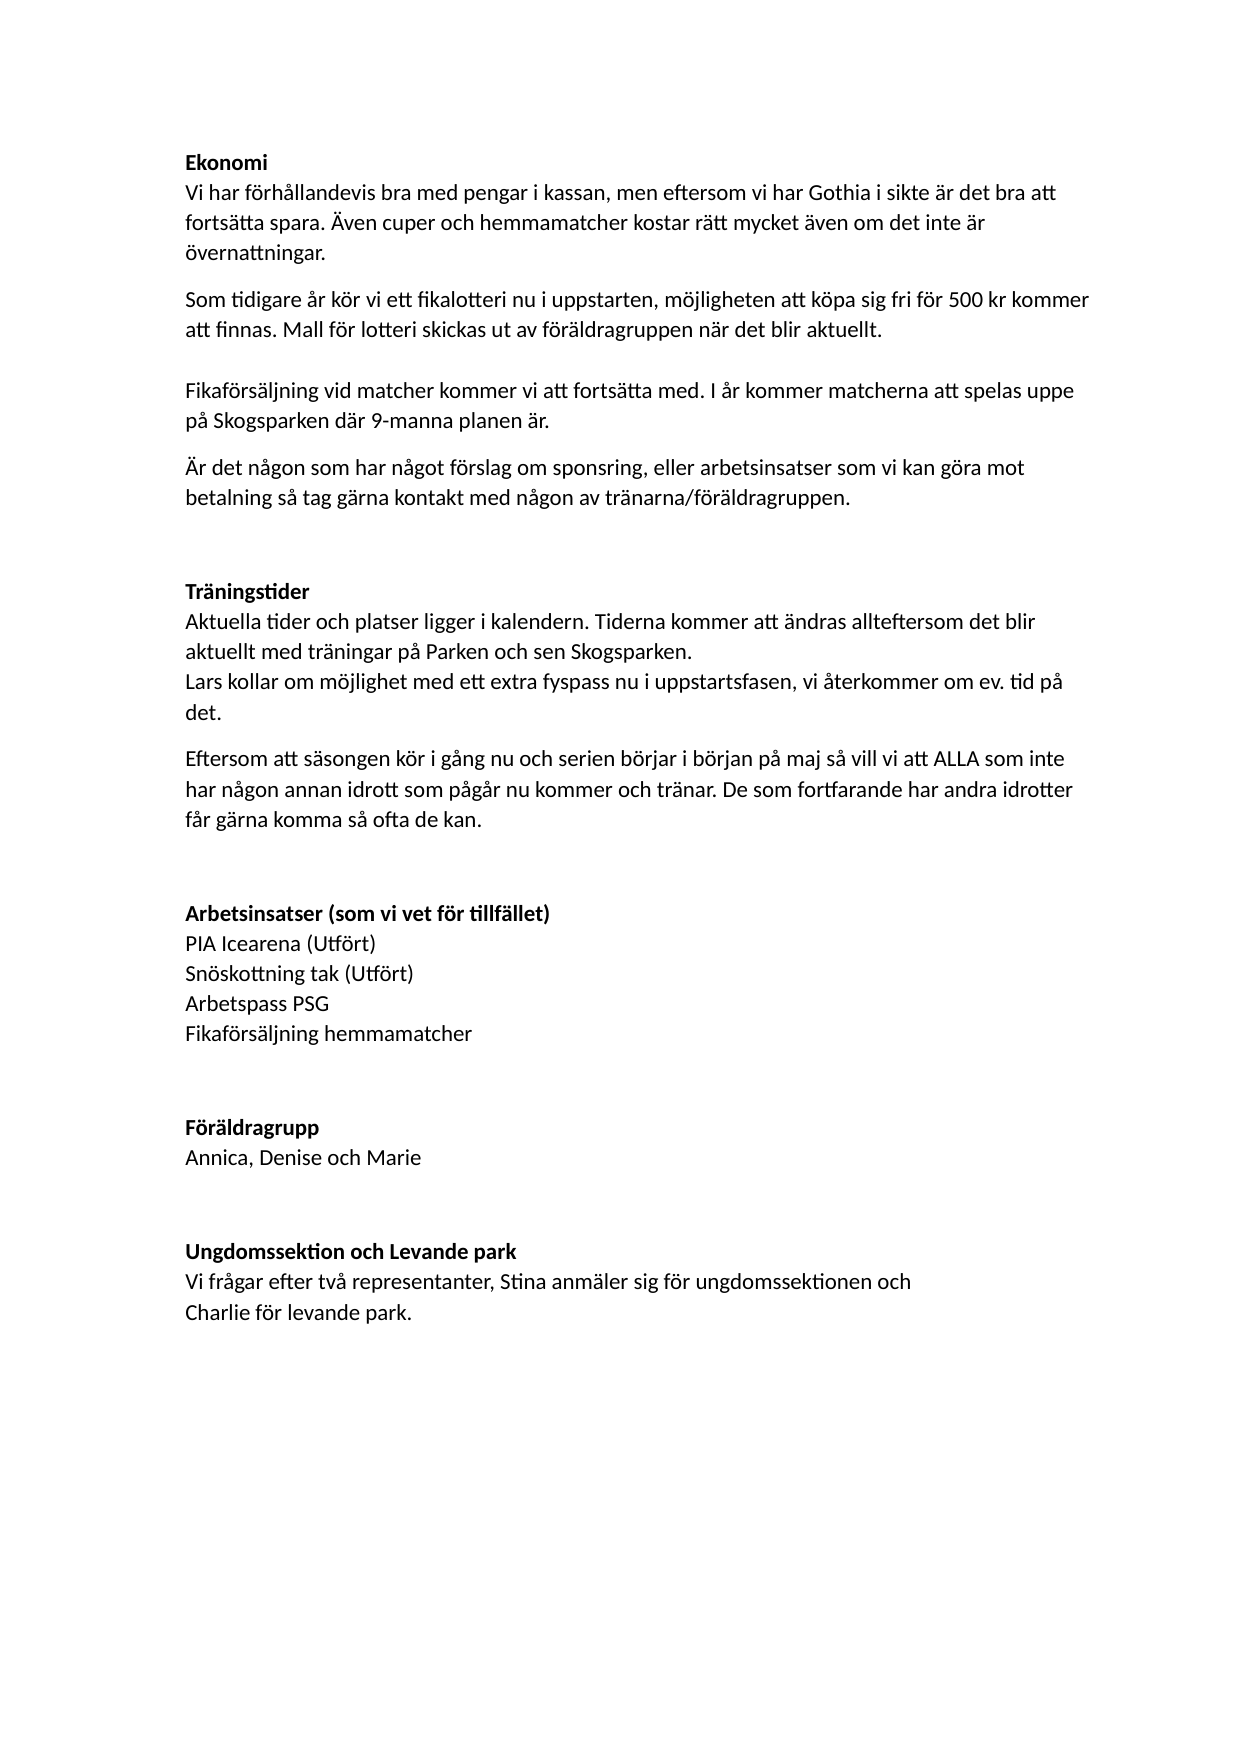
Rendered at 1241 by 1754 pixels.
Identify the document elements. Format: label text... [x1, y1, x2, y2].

text Föräldragrupp Annica, Denise och Marie [185, 1113, 1093, 1171]
text Träningstider Aktuella tider och platser ligger i kalendern. Tiderna kommer att ändras allteftersom det blir aktuellt med träningar på Parken och sen Skogsparken. Lars kollar om möjlighet med ett extra fyspass nu i uppstartsfasen, vi återkommer om ev. tid på det. [185, 577, 1093, 726]
text Eftersom att säsongen kör i gång nu och serien börjar i början på maj så vill vi att ALLA som inte har någon annan idrott som pågår nu kommer och tränar. De som fortfarande har andra idrotter får gärna komma så ofta de kan. [185, 744, 1093, 833]
text Som tidigare år kör vi ett fikalotteri nu i uppstarten, möjligheten att köpa sig fri för 500 kr kommer att finnas. Mall för lotteri skickas ut av föräldragruppen när det blir aktuellt. Fikaförsäljning vid matcher kommer vi att fortsätta med. I år kommer matcherna att spelas uppe på Skogsparken där 9-manna planen är. [185, 285, 1093, 434]
text Är det någon som har något förslag om sponsring, eller arbetsinsatser som vi kan göra mot betalning så tag gärna kontakt med någon av tränarna/föräldragruppen. [185, 453, 1093, 511]
text Arbetsinsatser (som vi vet för tillfället) PIA Icearena (Utfört) Snöskottning tak (Utfört) Arbetspass PSG Fikaförsäljning hemmamatcher [185, 899, 1093, 1047]
text Ungdomssektion och Levande park Vi frågar efter två representanter, Stina anmäler sig för ungdomssektionen och Charlie för levande park. [185, 1237, 1093, 1326]
text Ekonomi Vi har förhållandevis bra med pengar i kassan, men eftersom vi har Gothia i sikte är det bra att fortsätta spara. Även cuper och hemmamatcher kostar rätt mycket även om det inte är övernattningar. [185, 148, 1093, 266]
